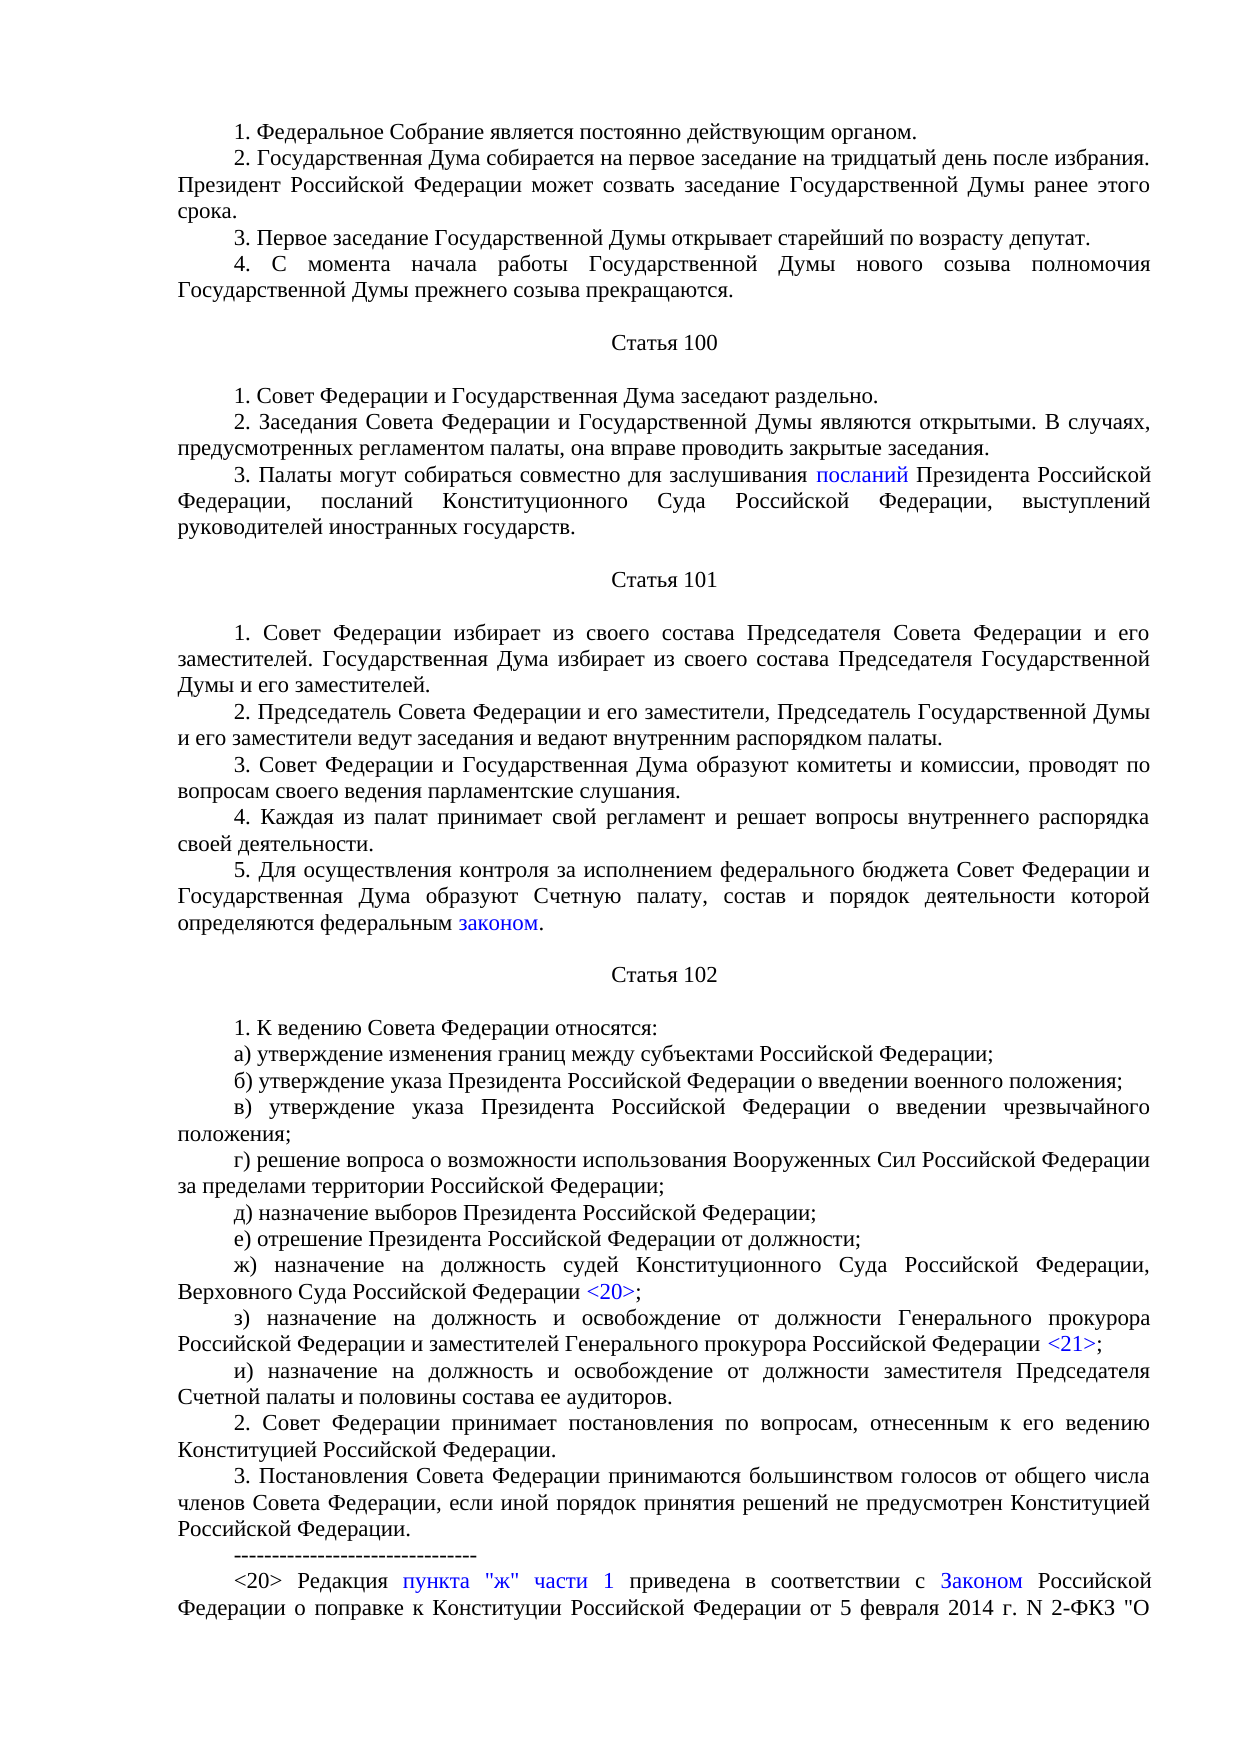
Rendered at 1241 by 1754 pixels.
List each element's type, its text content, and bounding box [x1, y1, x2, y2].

text е) отрешение Президента Российской Федерации от должности; [177, 1225, 1152, 1251]
text 1. К ведению Совета Федерации относятся: [177, 1014, 1152, 1041]
text д) назначение выборов Президента Российской Федерации; [177, 1199, 1152, 1225]
text и) назначение на должность и освобождение от должности заместителя Председателя Счетной палаты и половины состава ее аудиторов. [177, 1357, 1152, 1409]
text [177, 1568, 1152, 1620]
text 2. Заседания Совета Федерации и Государственной Думы являются открытыми. В случаях, предусмотренных регламентом палаты, она вправе проводить закрытые заседания. [177, 408, 1152, 461]
text 2. Совет Федерации принимает постановления по вопросам, отнесенным к его ведению Конституцией Российской Федерации. [177, 1409, 1152, 1462]
text 2. Председатель Совета Федерации и его заместители, Председатель Государственной Думы и его заместители ведут заседания и ведают внутренним распорядком палаты. [177, 698, 1152, 751]
text ж) назначение на должность судей Конституционного Суда Российской Федерации, Верховного Суда Российской Федерации <20>; [177, 1251, 1152, 1304]
text 4. Каждая из палат принимает свой регламент и решает вопросы внутреннего распорядка своей деятельности. [177, 803, 1152, 856]
text 3. Совет Федерации и Государственная Дума образуют комитеты и комиссии, проводят по вопросам своего ведения парламентские слушания. [177, 751, 1152, 803]
text з) назначение на должность и освобождение от должности Генерального прокурора Российской Федерации и заместителей Генерального прокурора Российской Федерации <21>; [177, 1304, 1152, 1357]
text 2. Государственная Дума собирается на первое заседание на тридцатый день после избрания. Президент Российской Федерации может созвать заседание Государственной Думы ранее этого срока. [177, 144, 1152, 223]
text Статья 102 [177, 961, 1152, 988]
text 3. Постановления Совета Федерации принимаются большинством голосов от общего числа членов Совета Федерации, если иной порядок принятия решений не предусмотрен Конституцией Российской Федерации. [177, 1462, 1152, 1541]
text 3. Первое заседание Государственной Думы открывает старейший по возрасту депутат. [177, 223, 1152, 250]
text а) утверждение изменения границ между субъектами Российской Федерации; [177, 1041, 1152, 1067]
text г) решение вопроса о возможности использования Вооруженных Сил Российской Федерации за пределами территории Российской Федерации; [177, 1146, 1152, 1199]
text 5. Для осуществления контроля за исполнением федерального бюджета Совет Федерации и Государственная Дума образуют Счетную палату, состав и порядок деятельности которой определяются федеральным законом. [177, 856, 1152, 935]
text 3. Палаты могут собираться совместно для заслушивания посланий Президента Российской Федерации, посланий Конституционного Суда Российской Федерации, выступлений руководителей иностранных государств. [177, 461, 1152, 540]
text -------------------------------- [177, 1541, 1152, 1568]
text б) утверждение указа Президента Российской Федерации о введении военного положения; [177, 1067, 1152, 1093]
text 1. Совет Федерации и Государственная Дума заседают раздельно. [177, 382, 1152, 408]
text 4. С момента начала работы Государственной Думы нового созыва полномочия Государственной Думы прежнего созыва прекращаются. [177, 250, 1152, 303]
text в) утверждение указа Президента Российской Федерации о введении чрезвычайного положения; [177, 1093, 1152, 1146]
text Статья 100 [177, 329, 1152, 355]
text Статья 101 [177, 566, 1152, 592]
text 1. Федеральное Собрание является постоянно действующим органом. [177, 118, 1152, 144]
text 1. Совет Федерации избирает из своего состава Председателя Совета Федерации и его заместителей. Государственная Дума избирает из своего состава Председателя Государственной Думы и его заместителей. [177, 619, 1152, 698]
